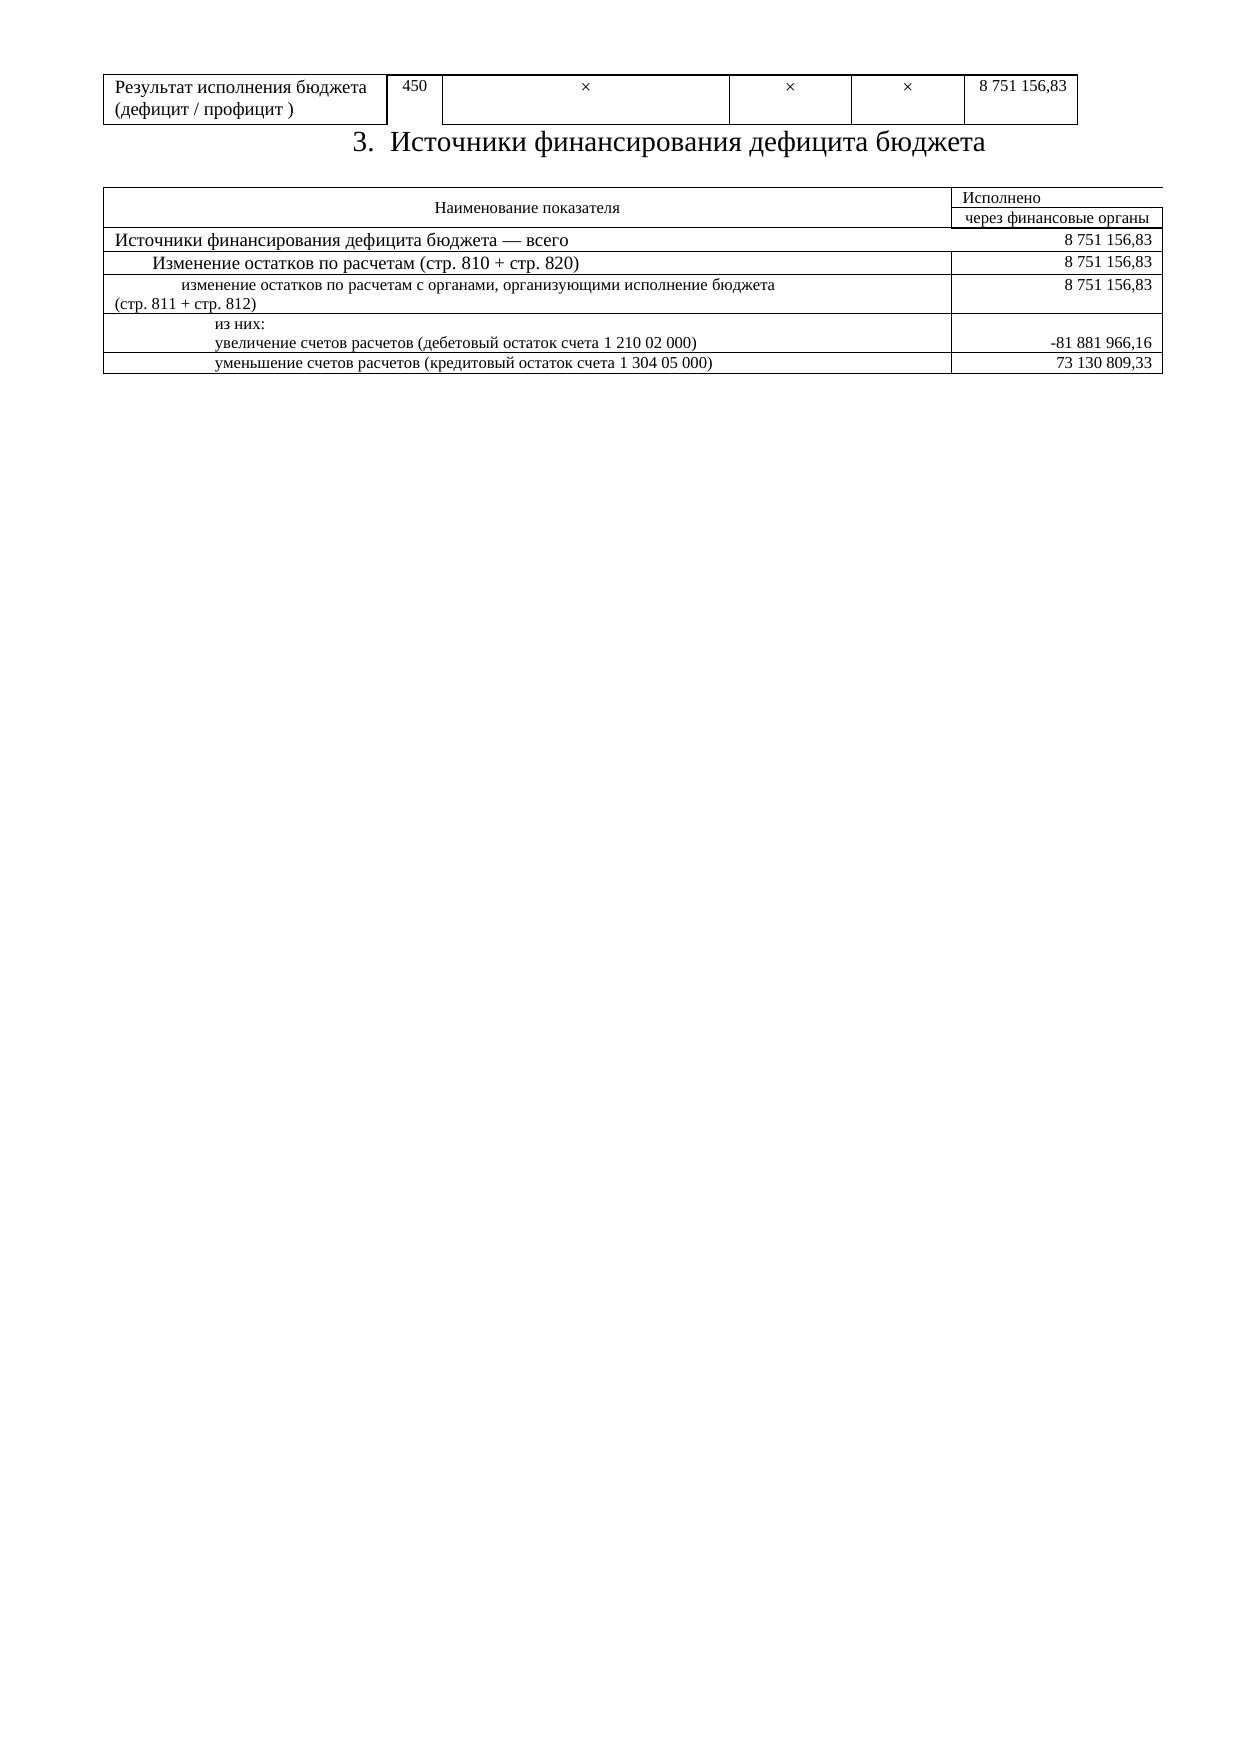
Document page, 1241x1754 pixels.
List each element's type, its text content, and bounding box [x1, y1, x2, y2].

table_cell Изменение остатков по расчетам (стр. 810 + стр. 820) [104, 252, 951, 273]
table_cell изменение остатков по расчетам с органами, организующими исполнение бюджета (стр. 811 + стр. 812) [104, 275, 951, 313]
table_cell 8 751 156,83 [952, 252, 1162, 273]
table_cell увеличение счетов расчетов (дебетовый остаток счета 1 210 02 000) [104, 333, 951, 352]
table_cell 8 751 156,83 [952, 275, 1162, 313]
table_cell 8 751 156,83 [951, 229, 1162, 251]
list Источники финансирования дефицита бюджета [187, 124, 1152, 158]
table_cell -81 881 966,16 [952, 333, 1162, 352]
table_cell [952, 314, 1162, 333]
table_header Исполнено [952, 188, 1163, 207]
table_cell из них: [104, 314, 951, 333]
table_cell уменьшение счетов расчетов (кредитовый остаток счета 1 304 05 000) [104, 353, 951, 372]
table_header Наименование показателя [104, 188, 951, 227]
table_cell × [443, 76, 729, 123]
table_cell 8 751 156,83 [965, 76, 1077, 123]
table_cell 450 [388, 76, 442, 123]
table_cell Результат исполнения бюджета (дефицит / профицит ) [104, 75, 386, 123]
table_cell Источники финансирования дефицита бюджета — всего [104, 228, 951, 251]
table_cell × [852, 76, 964, 123]
table_cell 73 130 809,33 [952, 353, 1162, 372]
table_cell через финансовые органы [952, 208, 1162, 227]
table_cell × [730, 76, 851, 123]
